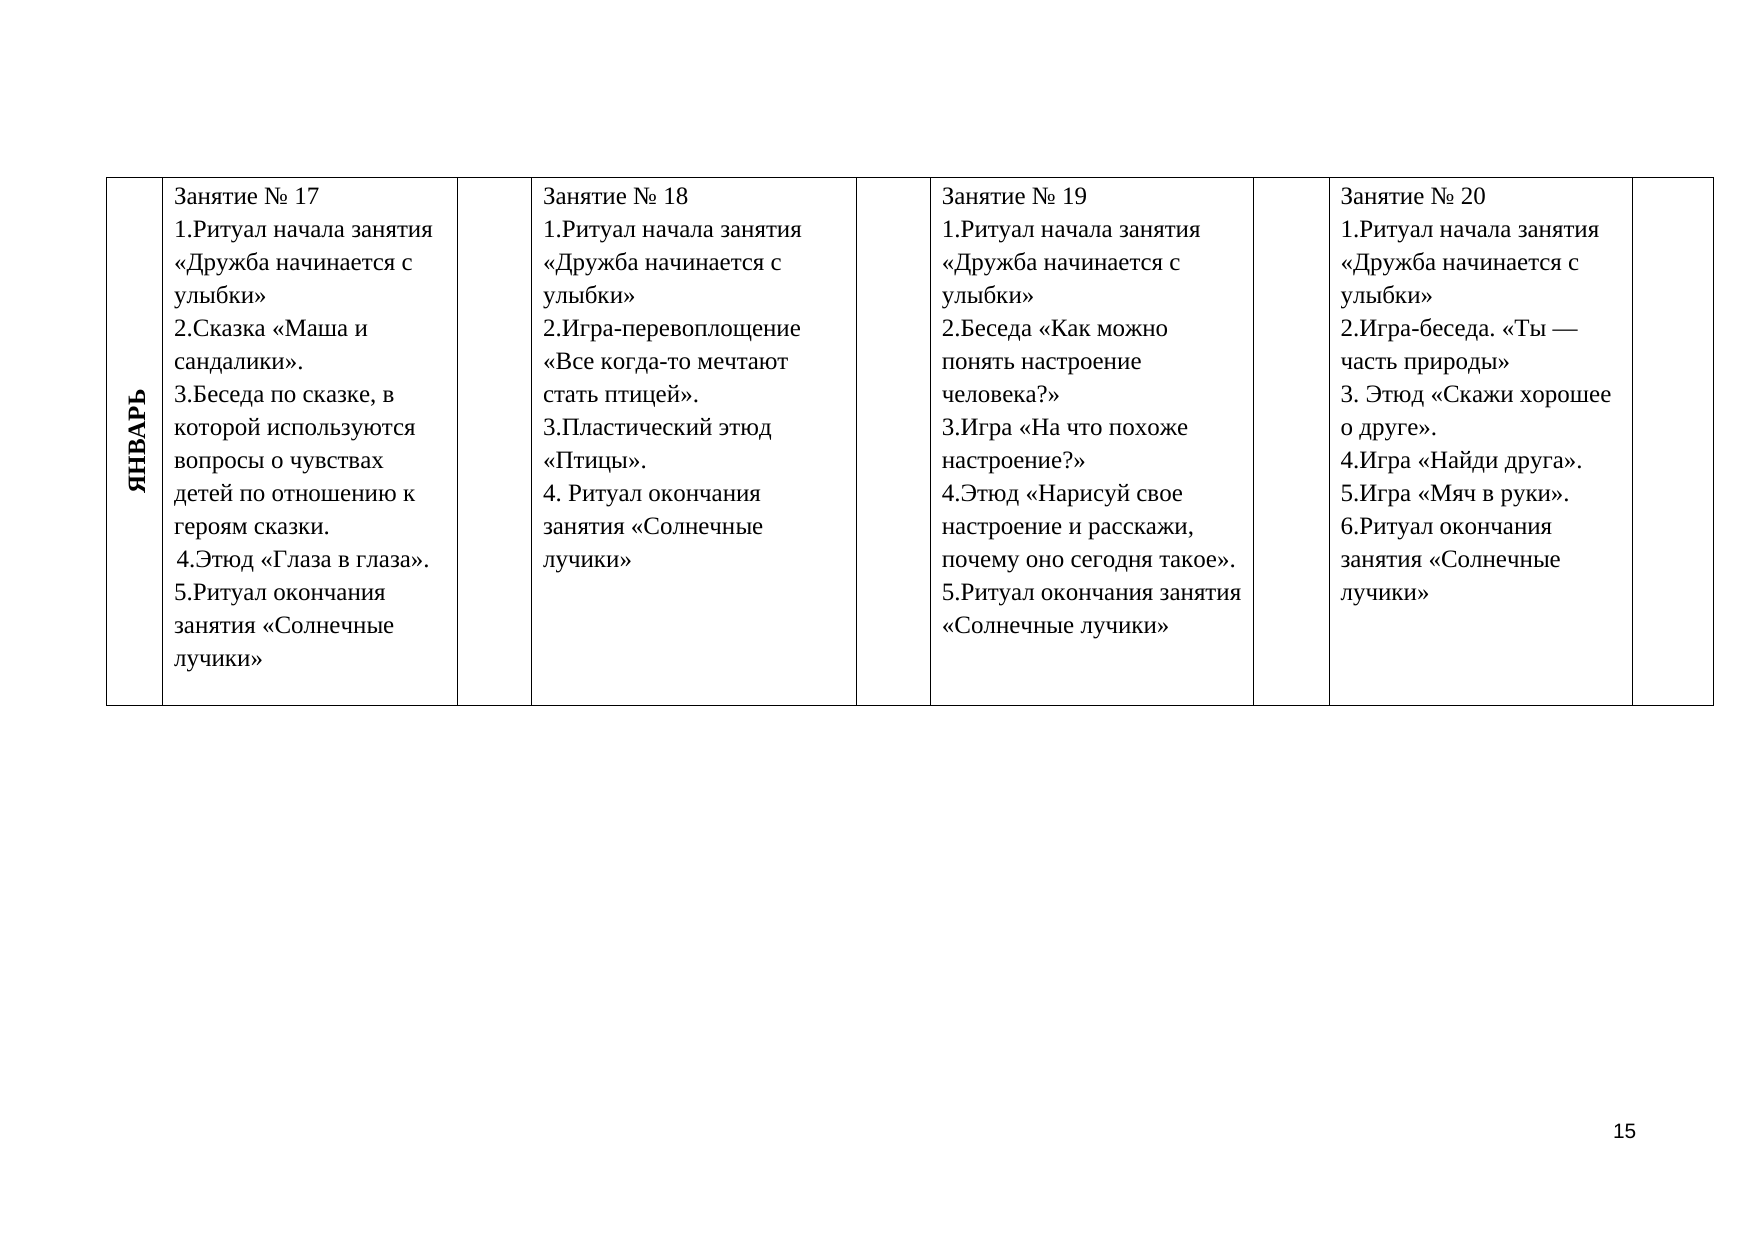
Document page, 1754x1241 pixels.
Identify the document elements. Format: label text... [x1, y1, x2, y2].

table_cell Занятие № 19 1.Ритуал начала занятия «Дружба начинается с улыбки» 2.Беседа «Как можно понять настроение человека?» 3.Игра «На что похоже настроение?» 4.Этюд «Нарисуй свое настроение и расскажи, почему оно сегодня такое». 5.Ритуал окончания занятия «Солнечные лучики» [931, 178, 1253, 704]
table_cell [1254, 178, 1329, 704]
table_cell ЯНВАРЬ [107, 178, 162, 704]
table_cell [857, 178, 930, 704]
table_cell Занятие № 17 1.Ритуал начала занятия «Дружба начинается с улыбки» 2.Сказка «Маша и сандалики». 3.Беседа по сказке, в которой используются вопросы о чувствах детей по отношению к героям сказки. 4.Этюд «Глаза в глаза». 5.Ритуал окончания занятия «Солнечные лучики» [163, 178, 457, 704]
table_cell [458, 178, 531, 704]
table_cell Занятие № 20 1.Ритуал начала занятия «Дружба начинается с улыбки» 2.Игра-беседа. «Ты — часть природы» 3. Этюд «Скажи хорошее о друге». 4.Игра «Найди друга». 5.Игра «Мяч в руки». 6.Ритуал окончания занятия «Солнечные лучики» [1330, 178, 1632, 704]
table_cell Занятие № 18 1.Ритуал начала занятия «Дружба начинается с улыбки» 2.Игра-перевоплощение «Все когда-то мечтают стать птицей». 3.Пластический этюд «Птицы». 4. Ритуал окончания занятия «Солнечные лучики» [532, 178, 856, 704]
table_cell [1633, 178, 1713, 704]
